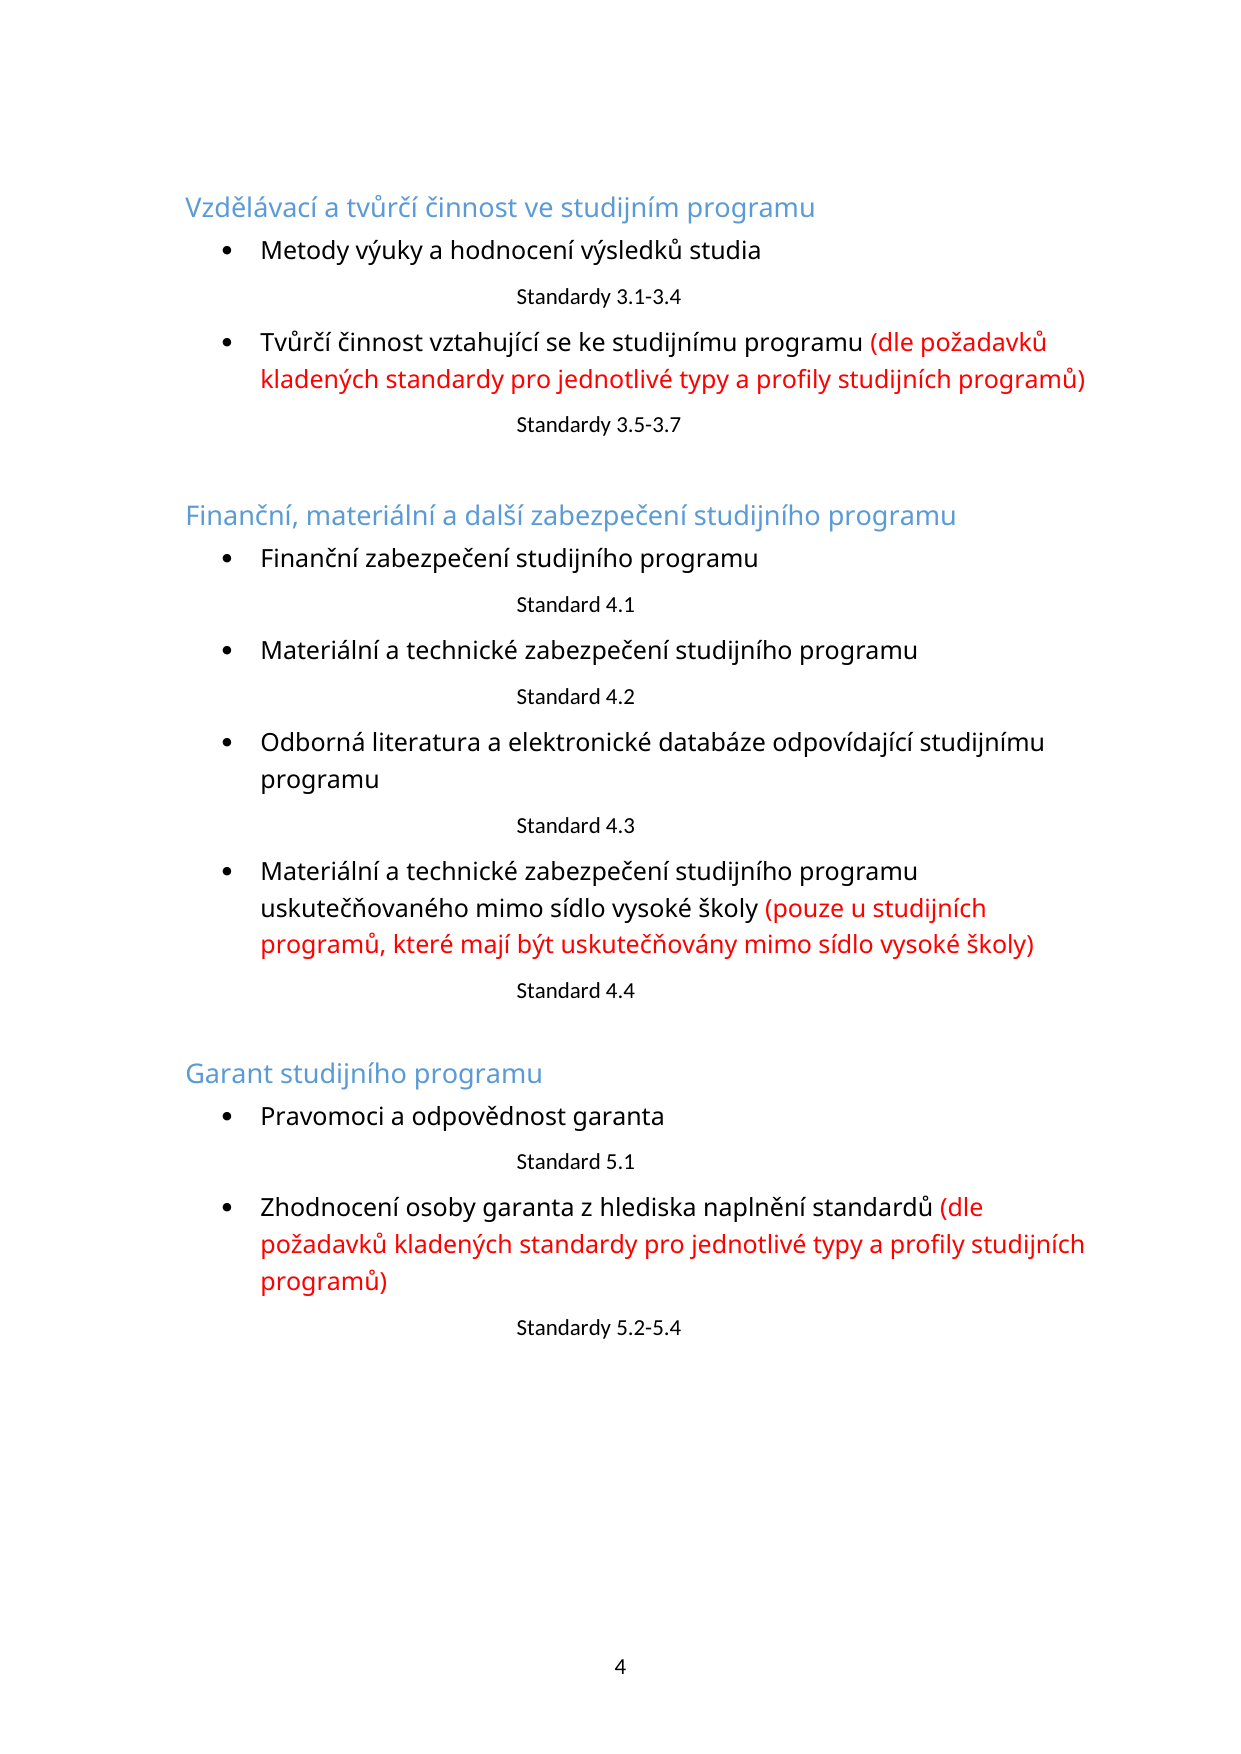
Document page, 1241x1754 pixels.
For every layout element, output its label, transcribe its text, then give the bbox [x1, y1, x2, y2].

subtitle Tvůrčí činnost vztahující se ke studijnímu programu (dle požadavků kladených standardy pro jednotlivé typy a profily studijních programů) [223, 324, 1093, 395]
subtitle Materiální a technické zabezpečení studijního programu uskutečňovaného mimo sídlo vysoké školy (pouze u studijních programů, které mají být uskutečňovány mimo sídlo vysoké školy) [223, 853, 1093, 961]
text Standardy 5.2-5.4 [148, 1313, 1093, 1341]
subtitle Vzdělávací a tvůrčí činnost ve studijním programu [185, 188, 1093, 225]
subtitle Pravomoci a odpovědnost garanta [223, 1098, 1093, 1132]
subtitle Zhodnocení osoby garanta z hlediska naplnění standardů (dle požadavků kladených standardy pro jednotlivé typy a profily studijních programů) [223, 1190, 1093, 1298]
text Standard 4.3 [148, 811, 1093, 839]
text Standard 5.1 [148, 1147, 1093, 1175]
text Standard 4.2 [148, 682, 1093, 710]
text Standard 4.1 [148, 590, 1093, 618]
subtitle Odborná literatura a elektronické databáze odpovídající studijnímu programu [223, 725, 1093, 796]
text Standardy 3.5-3.7 [148, 411, 1093, 438]
subtitle Garant studijního programu [185, 1054, 1093, 1091]
subtitle Metody výuky a hodnocení výsledků studia [223, 232, 1093, 267]
subtitle Finanční zabezpečení studijního programu [223, 541, 1093, 575]
text Standardy 3.1-3.4 [148, 282, 1093, 310]
subtitle Materiální a technické zabezpečení studijního programu [223, 633, 1093, 667]
text Standard 4.4 [148, 976, 1093, 1004]
subtitle Finanční, materiální a další zabezpečení studijního programu [185, 497, 1093, 534]
